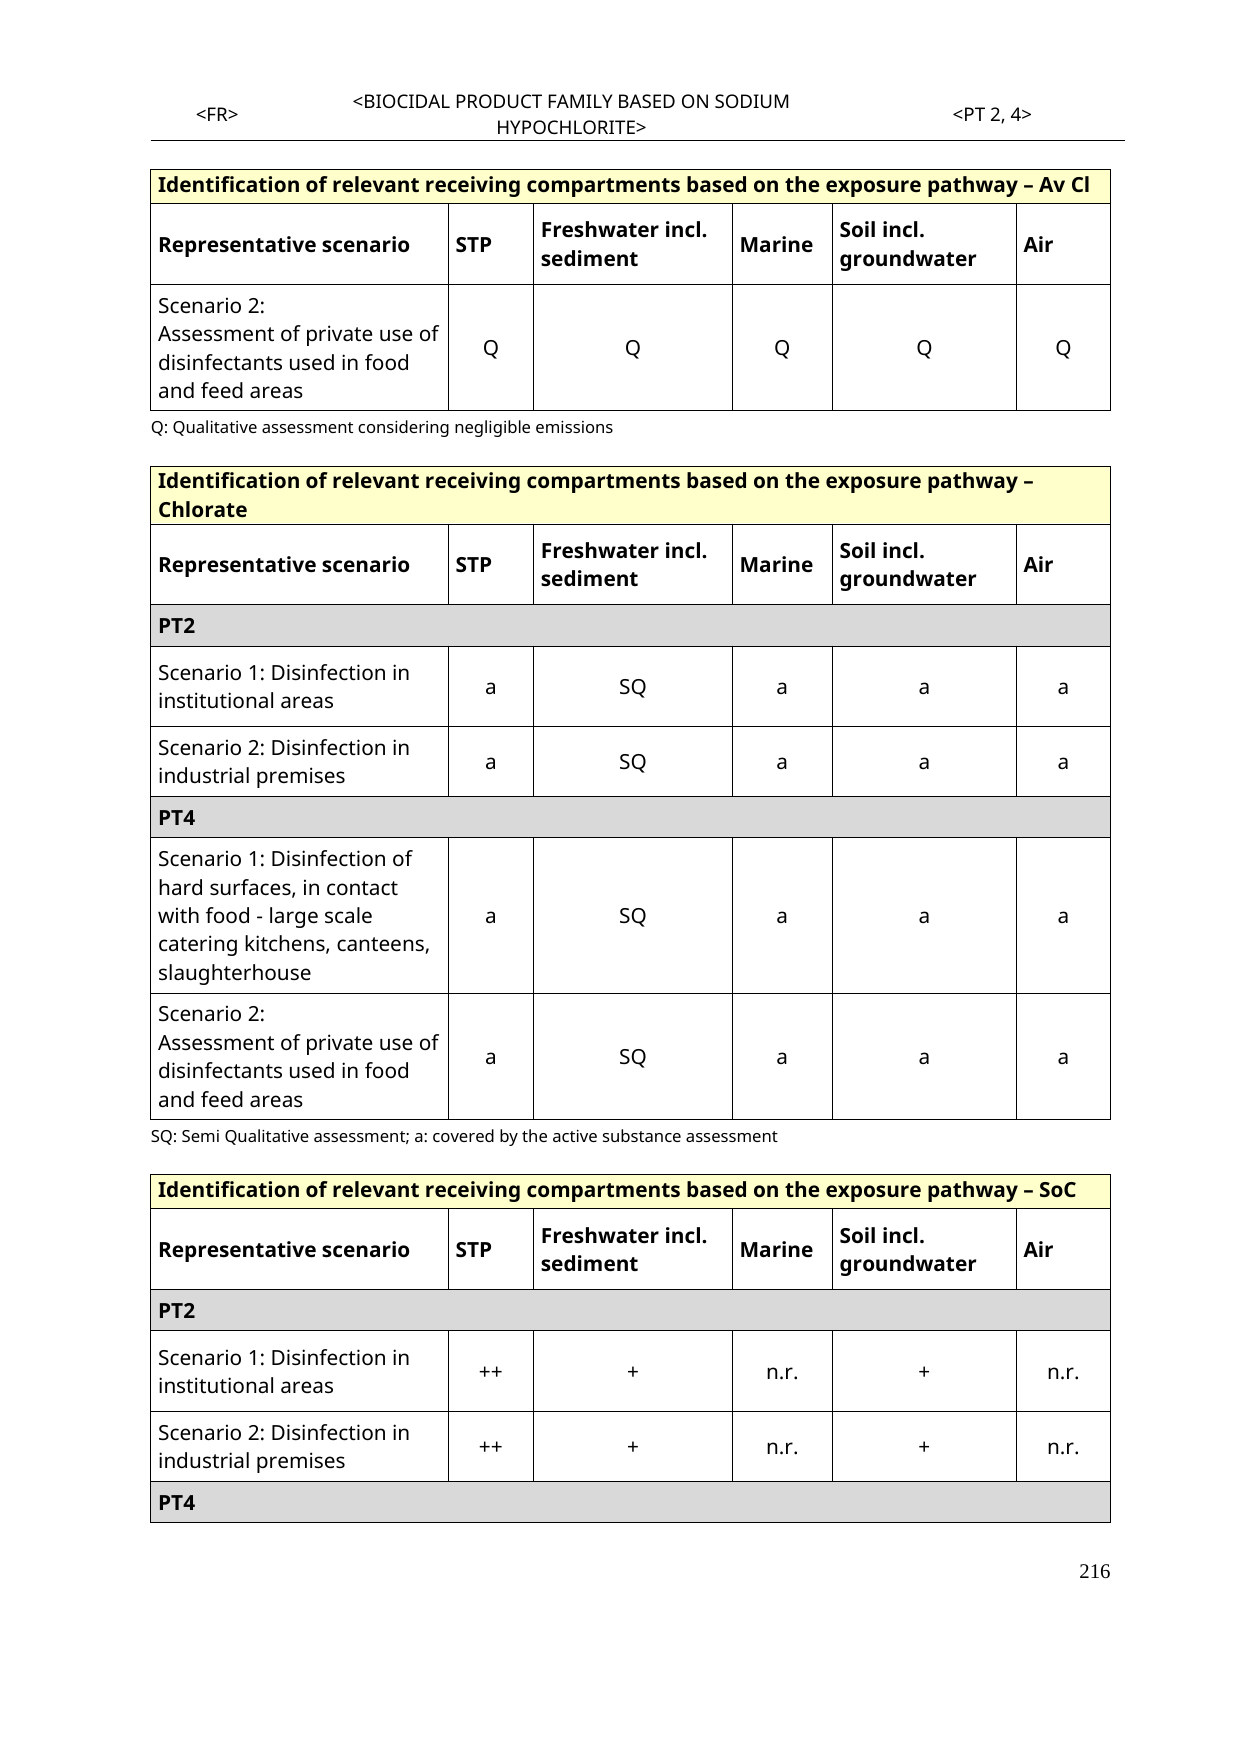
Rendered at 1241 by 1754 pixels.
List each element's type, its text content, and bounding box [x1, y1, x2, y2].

text SQ: Semi Qualitative assessment; a: covered by the active substance assessment [151, 1120, 1110, 1147]
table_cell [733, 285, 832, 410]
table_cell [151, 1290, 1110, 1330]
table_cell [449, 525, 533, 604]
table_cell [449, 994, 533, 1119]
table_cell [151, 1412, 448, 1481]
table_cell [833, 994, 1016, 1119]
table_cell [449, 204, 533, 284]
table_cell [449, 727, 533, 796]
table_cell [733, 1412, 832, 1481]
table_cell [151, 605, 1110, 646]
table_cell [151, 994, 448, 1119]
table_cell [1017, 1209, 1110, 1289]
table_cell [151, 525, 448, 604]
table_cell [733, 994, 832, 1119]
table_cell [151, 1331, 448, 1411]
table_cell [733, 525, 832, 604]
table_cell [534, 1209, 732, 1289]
text Q: Qualitative assessment considering negligible emissions [151, 411, 1110, 438]
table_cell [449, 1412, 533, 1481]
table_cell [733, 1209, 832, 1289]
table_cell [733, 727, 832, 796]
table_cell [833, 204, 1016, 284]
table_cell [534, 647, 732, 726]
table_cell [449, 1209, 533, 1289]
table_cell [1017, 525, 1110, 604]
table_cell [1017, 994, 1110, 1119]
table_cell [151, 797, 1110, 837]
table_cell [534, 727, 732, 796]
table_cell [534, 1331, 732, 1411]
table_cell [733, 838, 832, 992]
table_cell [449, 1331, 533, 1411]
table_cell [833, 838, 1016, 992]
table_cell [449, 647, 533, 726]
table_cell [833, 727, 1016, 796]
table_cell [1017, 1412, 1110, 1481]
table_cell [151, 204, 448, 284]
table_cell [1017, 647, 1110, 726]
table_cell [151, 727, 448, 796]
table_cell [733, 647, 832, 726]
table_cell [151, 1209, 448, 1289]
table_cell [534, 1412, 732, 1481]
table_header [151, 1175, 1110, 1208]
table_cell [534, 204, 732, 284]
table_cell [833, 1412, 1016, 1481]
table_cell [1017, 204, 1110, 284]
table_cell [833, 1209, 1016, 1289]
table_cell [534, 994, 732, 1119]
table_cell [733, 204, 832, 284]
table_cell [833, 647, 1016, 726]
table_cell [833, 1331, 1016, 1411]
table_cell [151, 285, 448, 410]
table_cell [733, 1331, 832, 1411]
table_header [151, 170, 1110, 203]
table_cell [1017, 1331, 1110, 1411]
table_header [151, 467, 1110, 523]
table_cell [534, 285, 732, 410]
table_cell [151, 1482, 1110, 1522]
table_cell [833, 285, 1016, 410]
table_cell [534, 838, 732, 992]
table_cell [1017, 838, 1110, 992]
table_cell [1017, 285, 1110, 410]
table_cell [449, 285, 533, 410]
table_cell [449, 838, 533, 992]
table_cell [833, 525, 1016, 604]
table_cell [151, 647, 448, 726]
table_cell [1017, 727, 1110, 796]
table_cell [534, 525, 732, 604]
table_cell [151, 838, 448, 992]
